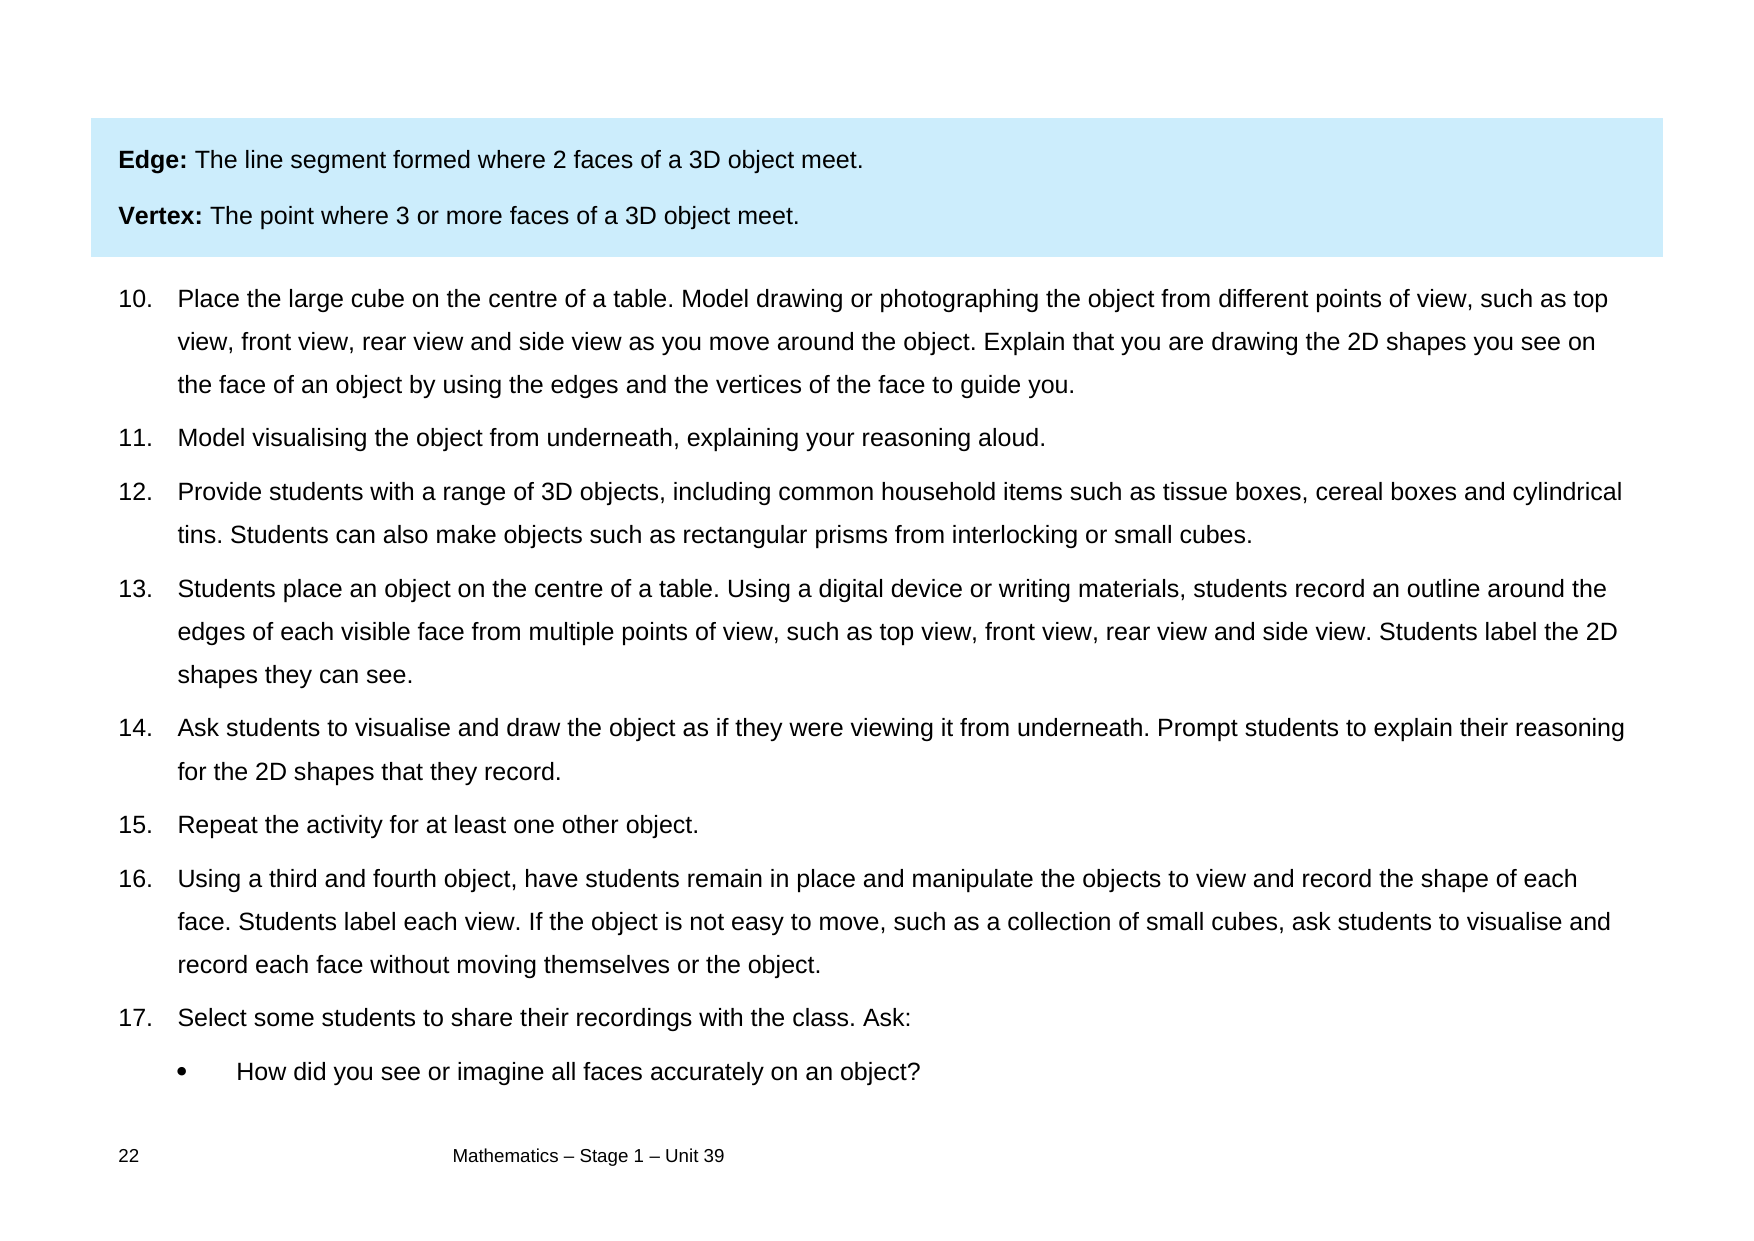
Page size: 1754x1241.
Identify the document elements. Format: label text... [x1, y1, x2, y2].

list Using a third and fourth object, have students remain in place and manipulate the objects to view and record the shape of each face. Students label each view. If the object is not easy to move, such as a collection of small cubes, ask students to visualise and record each face without moving themselves or the object. [118, 863, 1636, 978]
text Vertex: The point where 3 or more faces of a 3D object meet. [97, 174, 1657, 250]
text Edge: The line segment formed where 2 faces of a 3D object meet. [97, 124, 1657, 174]
list Place the large cube on the centre of a table. Model drawing or photographing the object from different points of view, such as top view, front view, rear view and side view as you move around the object. Explain that you are drawing the 2D shapes you see on the face of an object by using the edges and the vertices of the face to guide you. [118, 283, 1636, 398]
list Provide students with a range of 3D objects, including common household items such as tissue boxes, cereal boxes and cylindrical tins. Students can also make objects such as rectangular prisms from interlocking or small cubes. [118, 477, 1636, 549]
list Ask students to visualise and draw the object as if they were viewing it from underneath. Prompt students to explain their reasoning for the 2D shapes that they record. [118, 713, 1636, 785]
list Model visualising the object from underneath, explaining your reasoning aloud. [118, 423, 1636, 452]
list How did you see or imagine all faces accurately on an object? [177, 1057, 1636, 1086]
list Repeat the activity for at least one other object. [118, 810, 1636, 839]
list Students place an object on the centre of a table. Using a digital device or writing materials, students record an outline around the edges of each visible face from multiple points of view, such as top view, front view, rear view and side view. Students label the 2D shapes they can see. [118, 573, 1636, 688]
list Select some students to share their recordings with the class. Ask: [118, 1003, 1636, 1032]
